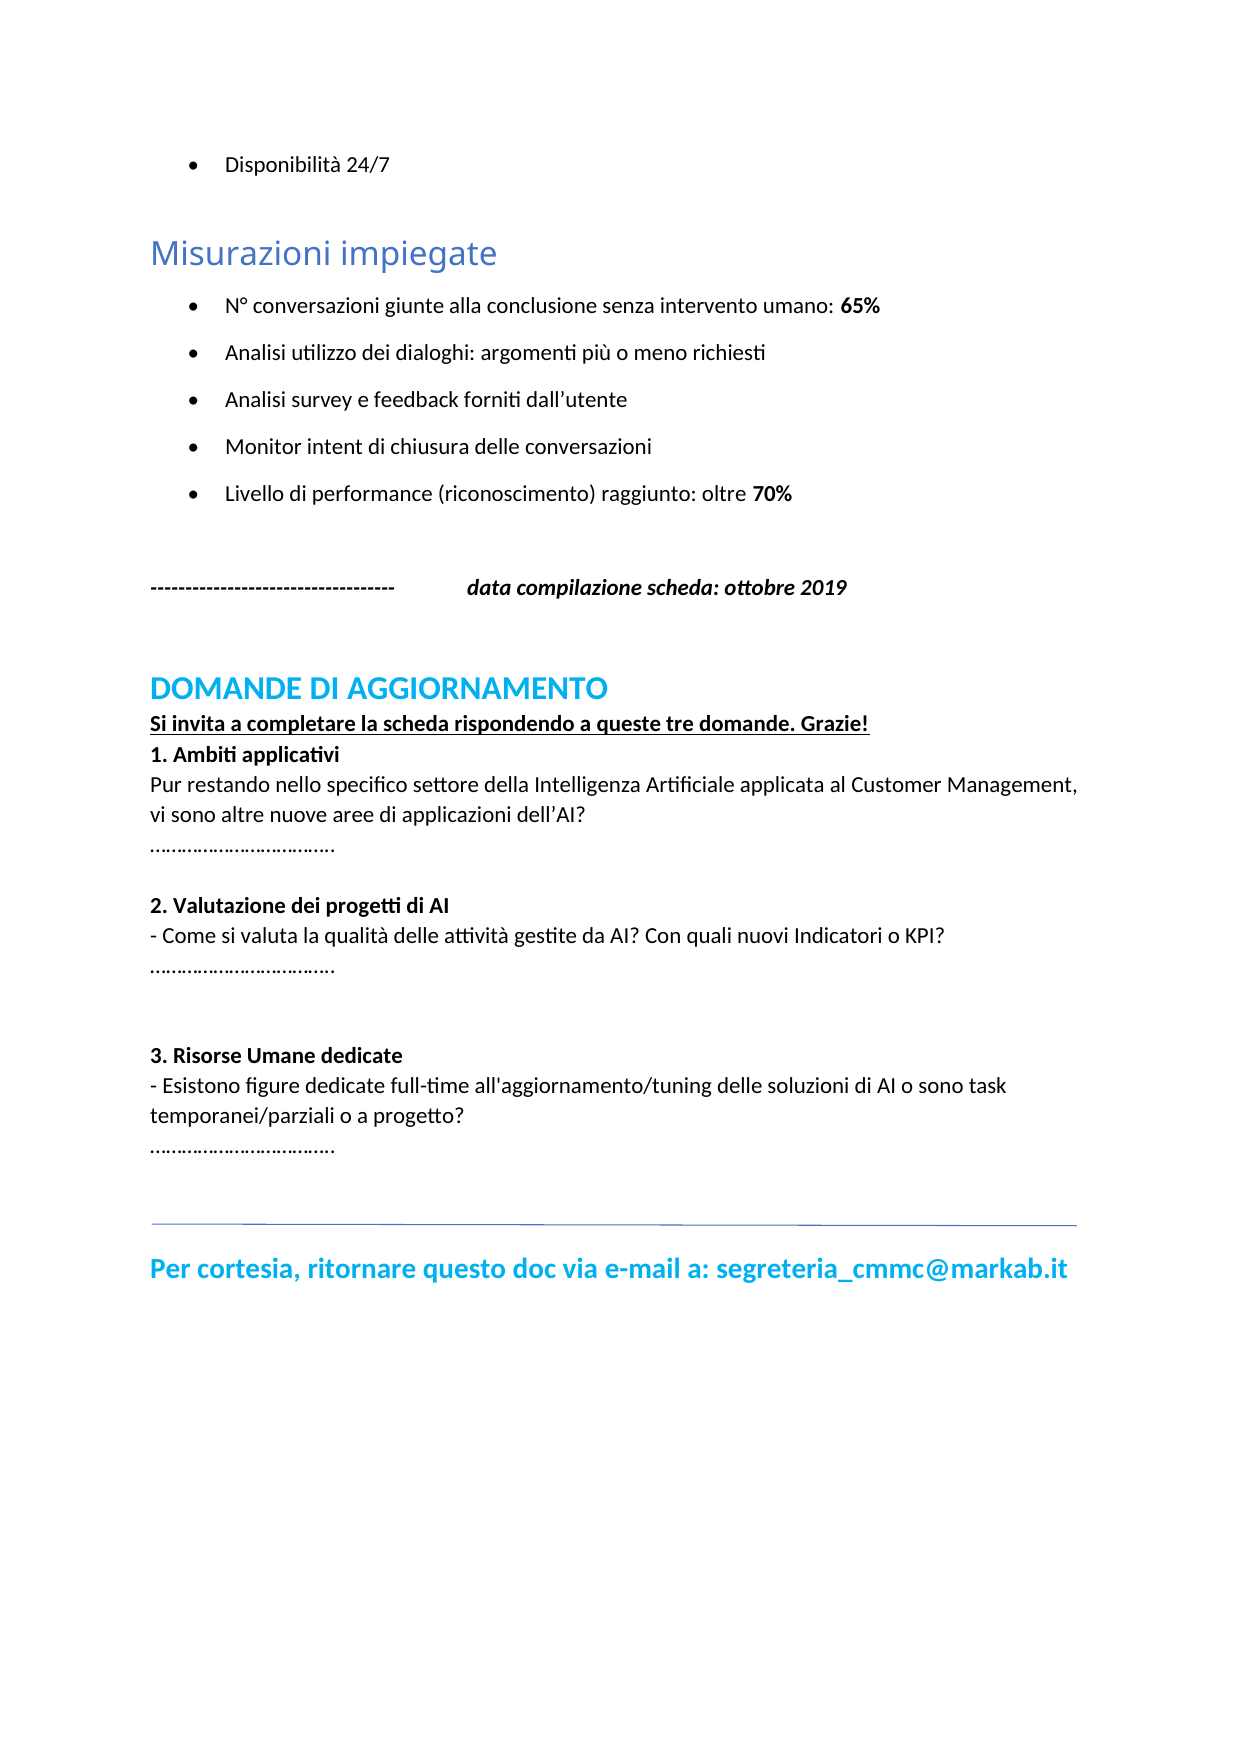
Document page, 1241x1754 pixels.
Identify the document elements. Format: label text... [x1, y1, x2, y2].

list Disponibilità 24/7 [187, 150, 1090, 178]
list Analisi survey e feedback forniti dall’utente [187, 385, 1090, 413]
list Monitor intent di chiusura delle conversazioni [187, 432, 1090, 460]
text DOMANDE DI AGGIORNAMENTO Si invita a completare la scheda rispondendo a queste tre domande. Grazie! 1. Ambiti applicativi Pur restando nello specifico settore della Intelligenza Artificiale applicata al Customer Management, vi sono altre nuove aree di applicazioni dell’AI? …………………………….. 2. Valutazione dei progetti di AI - Come si valuta la qualità delle attività gestite da AI? Con quali nuovi Indicatori o KPI? …………………………….. [150, 667, 1090, 1009]
text 3. Risorse Umane dedicate - Esistono figure dedicate full-time all'aggiornamento/tuning delle soluzioni di AI o sono task temporanei/parziali o a progetto? …………………………….. [150, 1041, 1090, 1159]
list Livello di performance (riconoscimento) raggiunto: oltre 70% [187, 479, 1090, 507]
list N° conversazioni giunte alla conclusione senza intervento umano: 65% [187, 292, 1090, 320]
list Analisi utilizzo dei dialoghi: argomenti più o meno richiesti [187, 338, 1090, 367]
subtitle Misurazioni impiegate [150, 230, 1090, 276]
text ----------------------------------- data compilazione scheda: ottobre 2019 [150, 573, 1090, 601]
text Per cortesia, ritornare questo doc via e-mail a: segreteria_cmmc@markab.it [150, 1191, 1090, 1286]
